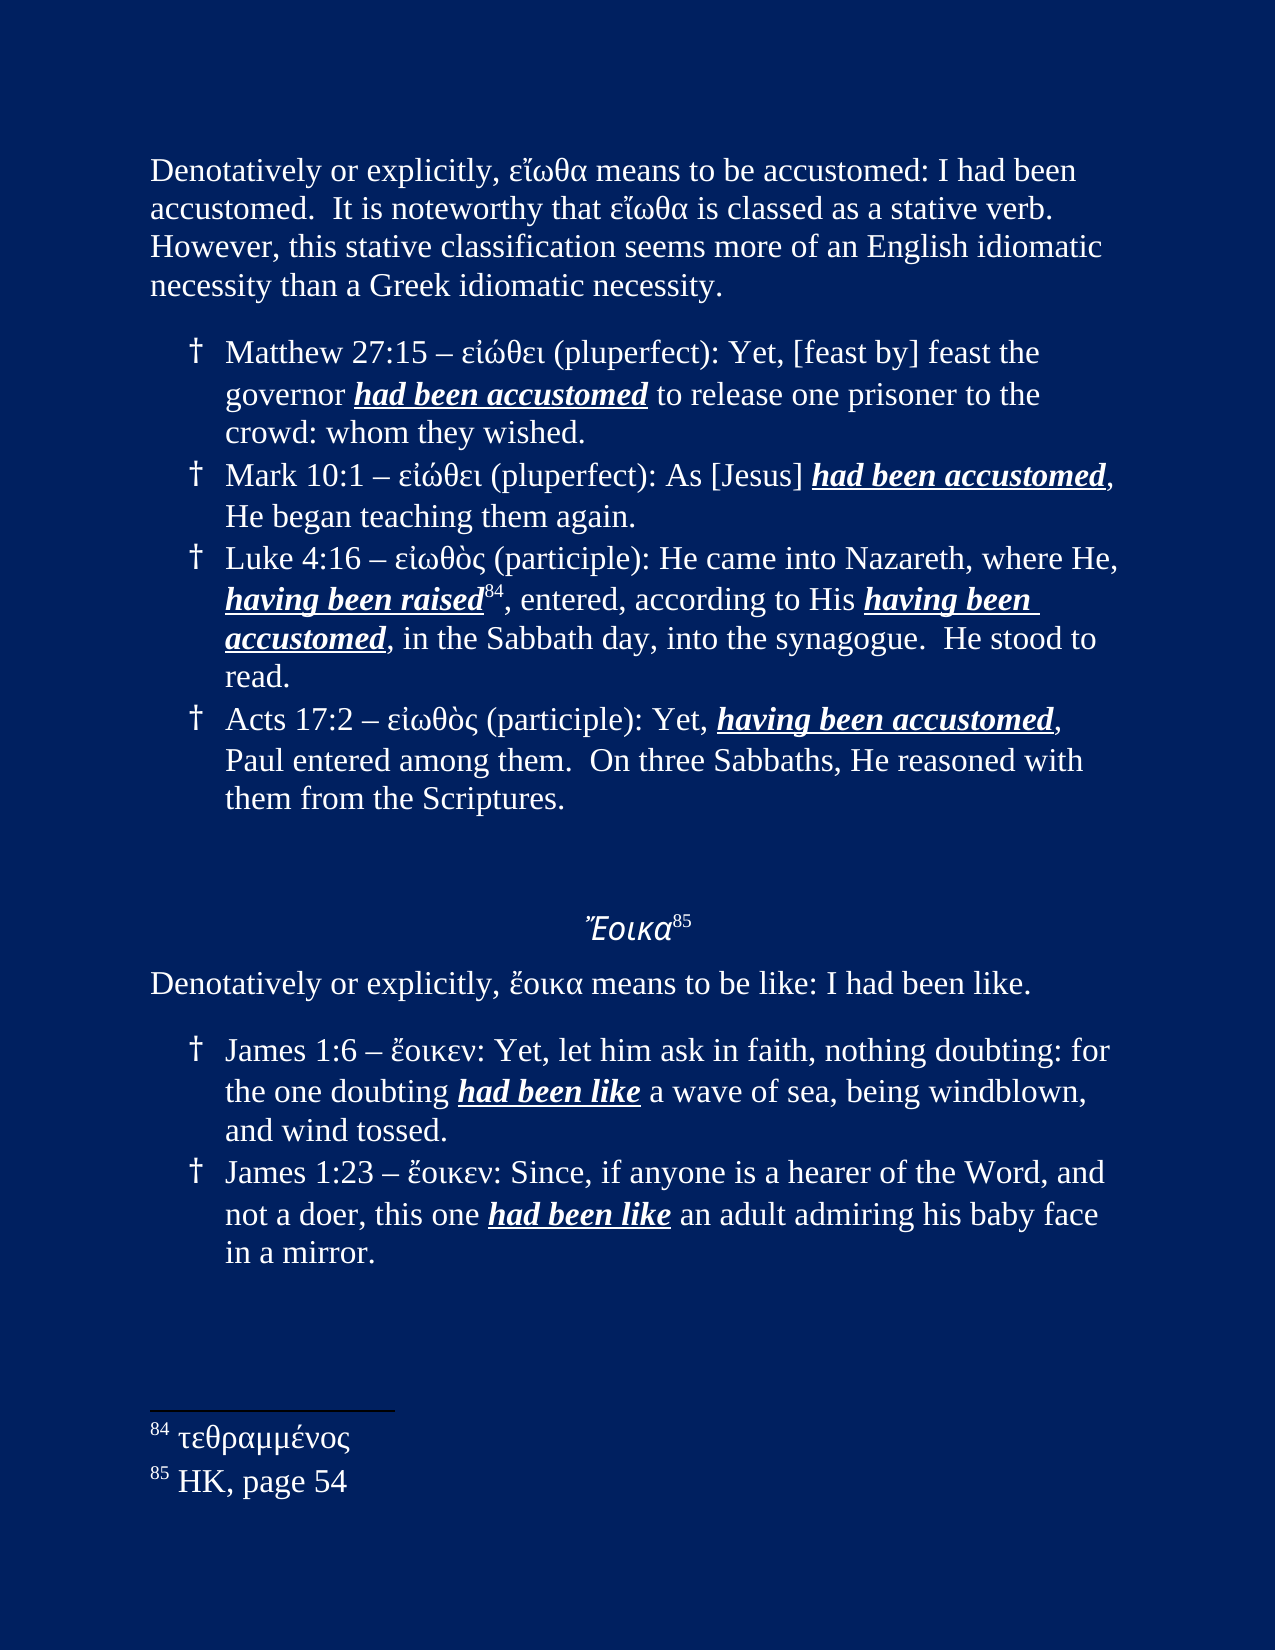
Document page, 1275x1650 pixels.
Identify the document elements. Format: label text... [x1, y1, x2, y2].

text Ἔοικα [150, 905, 1125, 950]
list Matthew 27:15 – εἰώθει (pluperfect): Yet, [feast by] feast the governor had been accustomed to release one prisoner to the crowd: whom they wished. [187, 328, 1125, 450]
text Denotatively or explicitly, ἔοικα means to be like: I had been like. [150, 963, 1125, 1001]
list Acts 17:2 – εἰωθὸς (participle): Yet, having been accustomed, Paul entered among them. On three Sabbaths, He reasoned with them from the Scriptures. [187, 694, 1125, 817]
list James 1:23 – ἔοικεν: Since, if anyone is a hearer of the Word, and not a doer, this one had been like an adult admiring his baby face in a mirror. [187, 1148, 1125, 1270]
text Denotatively or explicitly, εἴωθα means to be accustomed: I had been accustomed. It is noteworthy that εἴωθα is classed as a stative verb. However, this stative classification seems more of an English idiomatic necessity than a Greek idiomatic necessity. [150, 150, 1125, 303]
list James 1:6 – ἔοικεν: Yet, let him ask in faith, nothing doubting: for the one doubting had been like a wave of sea, being windblown, and wind tossed. [187, 1026, 1125, 1148]
list Luke 4:16 – εἰωθὸς (participle): He came into Nazareth, where He, having been raised, entered, according to His having been accustomed, in the Sabbath day, into the synagogue. He stood to read. [187, 534, 1125, 694]
list Mark 10:1 – εἰώθει (pluperfect): As [Jesus] had been accustomed, He began teaching them again. [187, 450, 1125, 534]
